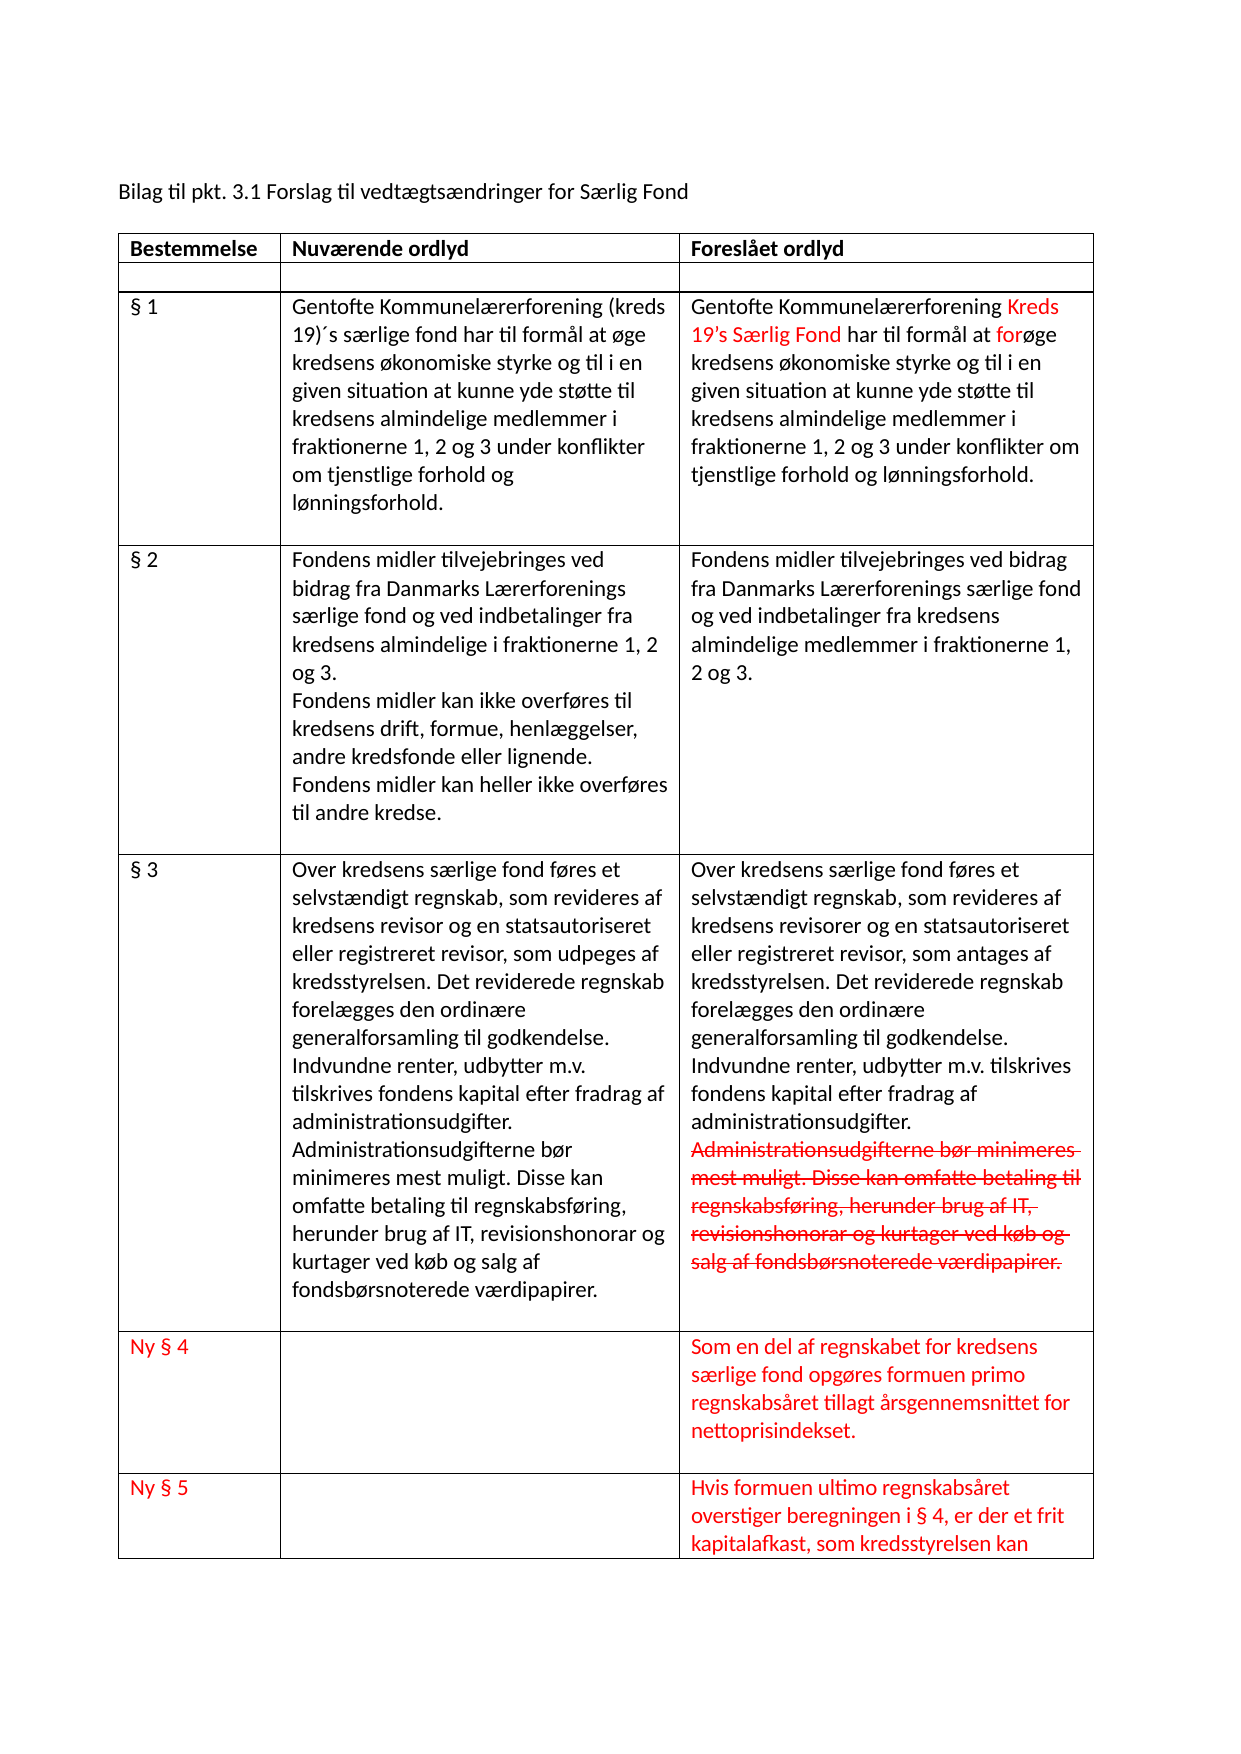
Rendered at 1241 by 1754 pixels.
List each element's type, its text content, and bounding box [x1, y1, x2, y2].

table_cell [281, 263, 679, 291]
table_cell Over kredsens særlige fond føres et selvstændigt regnskab, som revideres af kredsens revisorer og en statsautoriseret eller registreret revisor, som antages af kredsstyrelsen. Det reviderede regnskab forelægges den ordinære generalforsamling til godkendelse. Indvundne renter, udbytter m.v. tilskrives fondens kapital efter fradrag af administrationsudgifter. Administrationsudgifterne bør minimeres mest muligt. Disse kan omfatte betaling til regnskabsføring, herunder brug af IT, revisionshonorar og kurtager ved køb og salg af fondsbørsnoterede værdipapirer. [680, 855, 1093, 1331]
table_cell [119, 263, 280, 291]
table_cell Fondens midler tilvejebringes ved bidrag fra Danmarks Lærerforenings særlige fond og ved indbetalinger fra kredsens almindelige i fraktionerne 1, 2 og 3. Fondens midler kan ikke overføres til kredsens drift, formue, henlæggelser, andre kredsfonde eller lignende. Fondens midler kan heller ikke overføres til andre kredse. [281, 546, 679, 854]
table_cell Gentofte Kommunelærerforening (kreds 19)´s særlige fond har til formål at øge kredsens økonomiske styrke og til i en given situation at kunne yde støtte til kredsens almindelige medlemmer i fraktionerne 1, 2 og 3 under konflikter om tjenstlige forhold og lønningsforhold. [281, 293, 679, 544]
table_cell Ny § 4 [119, 1332, 280, 1472]
text Bilag til pkt. 3.1 Forslag til vedtægtsændringer for Særlig Fond [118, 177, 1122, 205]
table_cell Gentofte Kommunelærerforening Kreds 19’s Særlig Fond har til formål at forøge kredsens økonomiske styrke og til i en given situation at kunne yde støtte til kredsens almindelige medlemmer i fraktionerne 1, 2 og 3 under konflikter om tjenstlige forhold og lønningsforhold. [680, 293, 1093, 544]
table_cell § 2 [119, 546, 280, 854]
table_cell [680, 1474, 1093, 1557]
table_header Foreslået ordlyd [680, 234, 1093, 262]
table_cell Som en del af regnskabet for kredsens særlige fond opgøres formuen primo regnskabsåret tillagt årsgennemsnittet for nettoprisindekset. [680, 1332, 1093, 1472]
table_cell Fondens midler tilvejebringes ved bidrag fra Danmarks Lærerforenings særlige fond og ved indbetalinger fra kredsens almindelige medlemmer i fraktionerne 1, 2 og 3. [680, 546, 1093, 854]
table_header Nuværende ordlyd [281, 234, 679, 262]
table_cell [281, 1332, 679, 1472]
table_cell Ny § 5 [119, 1474, 280, 1557]
table_cell § 3 [119, 855, 280, 1331]
table_cell Over kredsens særlige fond føres et selvstændigt regnskab, som revideres af kredsens revisor og en statsautoriseret eller registreret revisor, som udpeges af kredsstyrelsen. Det reviderede regnskab forelægges den ordinære generalforsamling til godkendelse. Indvundne renter, udbytter m.v. tilskrives fondens kapital efter fradrag af administrationsudgifter. Administrationsudgifterne bør minimeres mest muligt. Disse kan omfatte betaling til regnskabsføring, herunder brug af IT, revisionshonorar og kurtager ved køb og salg af fondsbørsnoterede værdipapirer. [281, 855, 679, 1331]
table_cell [281, 1474, 679, 1557]
table_header Bestemmelse [119, 234, 280, 262]
table_cell § 1 [119, 293, 280, 544]
table_cell [680, 263, 1093, 291]
